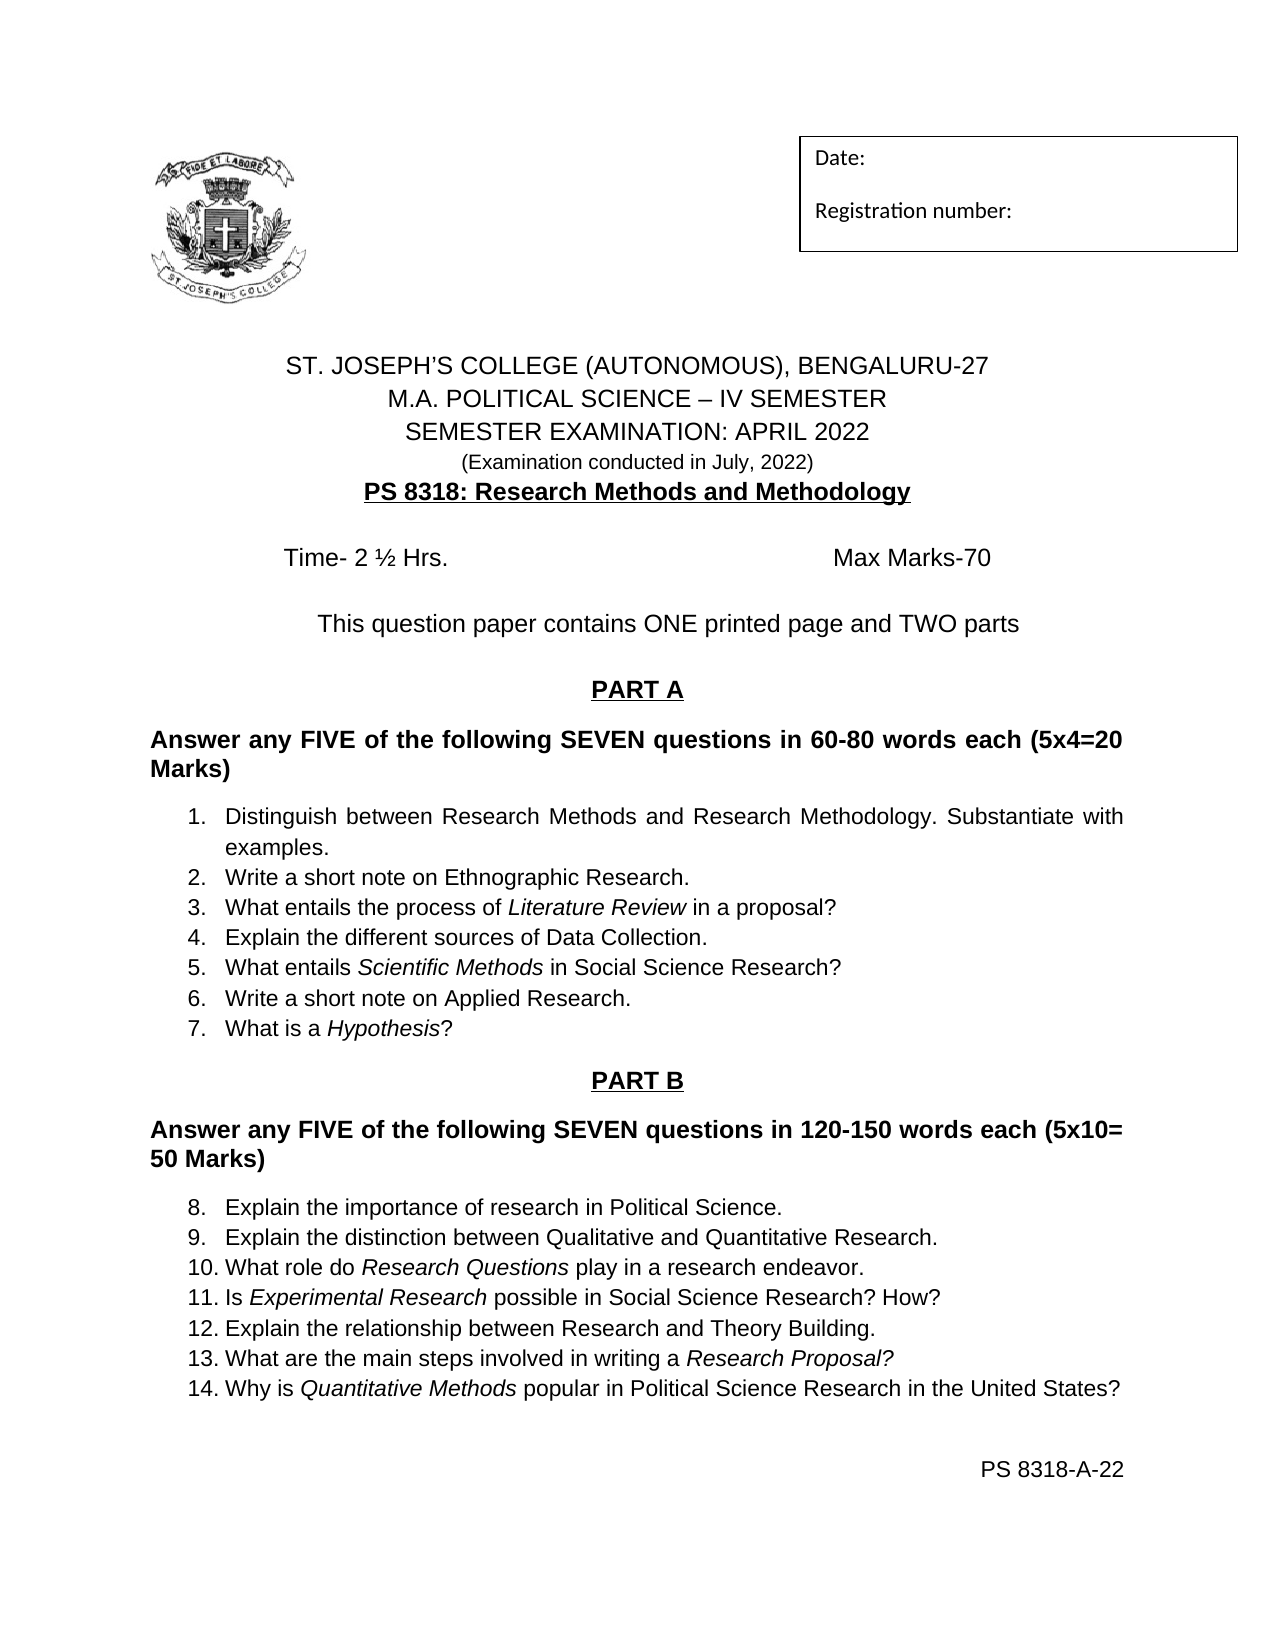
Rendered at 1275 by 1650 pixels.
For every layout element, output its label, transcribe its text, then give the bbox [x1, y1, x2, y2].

text PART A [150, 675, 1125, 704]
text This question paper contains ONE printed page and TWO parts [150, 609, 1125, 638]
text PART B [150, 1066, 1125, 1094]
list What are the main steps involved in writing a Research Proposal? [187, 1345, 1125, 1371]
text PS 8318-A-22 [150, 1456, 1125, 1482]
text Answer any FIVE of the following SEVEN questions in 120-150 words each (5x10= 50 Marks) [150, 1115, 1125, 1173]
list What entails the process of Literature Review in a proposal? [187, 894, 1125, 920]
text PS 8318: Research Methods and Methodology [150, 477, 1125, 506]
picture [150, 150, 313, 305]
list Explain the distinction between Qualitative and Quantitative Research. [187, 1224, 1125, 1250]
text (Examination conducted in July, 2022) [150, 450, 1125, 474]
list Explain the relationship between Research and Theory Building. [187, 1314, 1125, 1341]
text Time- 2 ½ Hrs. Max Marks-70 [150, 543, 1125, 572]
list Explain the different sources of Data Collection. [187, 924, 1125, 950]
text SEMESTER EXAMINATION: APRIL 2022 [150, 417, 1125, 445]
text Answer any FIVE of the following SEVEN questions in 60-80 words each (5x4=20 Marks) [150, 725, 1125, 782]
list What is a Hypothesis? [187, 1015, 1125, 1041]
list What entails Scientific Methods in Social Science Research? [187, 954, 1125, 981]
list Is Experimental Research possible in Social Science Research? How? [187, 1284, 1125, 1311]
text ST. JOSEPH’S COLLEGE (AUTONOMOUS), BENGALURU-27 [150, 351, 1125, 379]
list What role do Research Questions play in a research endeavor. [187, 1254, 1125, 1280]
text M.A. POLITICAL SCIENCE – IV SEMESTER [150, 384, 1125, 412]
list Explain the importance of research in Political Science. [187, 1194, 1125, 1220]
list Write a short note on Applied Research. [187, 984, 1125, 1011]
list Why is Quantitative Methods popular in Political Science Research in the United States? [187, 1375, 1125, 1401]
list Write a short note on Ethnographic Research. [187, 864, 1125, 890]
list Distinguish between Research Methods and Research Methodology. Substantiate with examples. [187, 803, 1125, 860]
